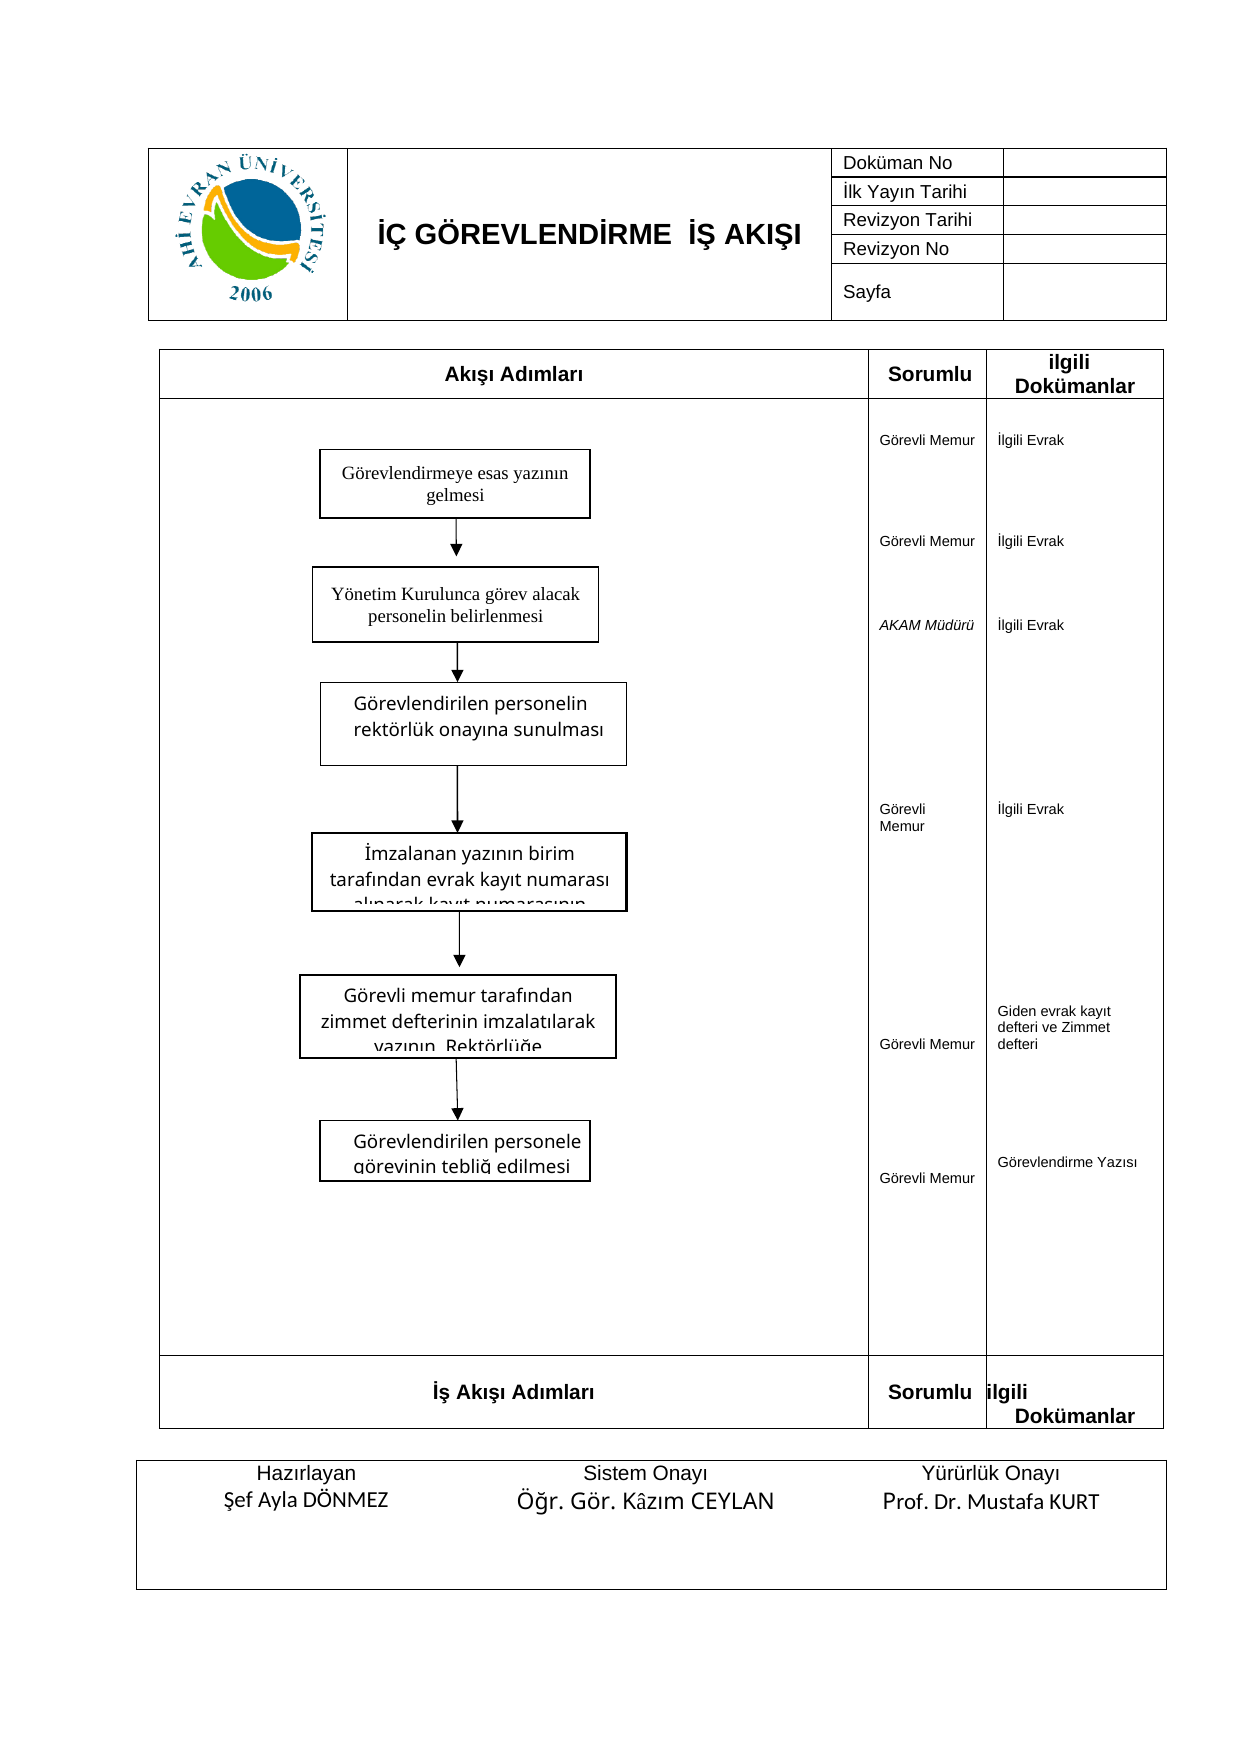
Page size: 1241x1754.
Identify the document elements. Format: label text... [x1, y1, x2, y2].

table_cell [160, 399, 868, 1354]
table_cell Sayfa [832, 264, 1003, 319]
table_header Hazırlayan [137, 1461, 476, 1485]
table_header Sistem Onayı [476, 1461, 815, 1485]
table_cell İş Akışı Adımları [160, 1356, 868, 1427]
table_header İÇ GÖREVLENDİRME İŞ AKIŞI [348, 149, 831, 319]
table_cell [1004, 206, 1166, 234]
table_cell [1004, 264, 1166, 319]
table_cell [1004, 235, 1166, 263]
table_header ilgili Dokümanlar [987, 350, 1163, 397]
table_cell Revizyon No [832, 235, 1003, 263]
table_cell İlk Yayın Tarihi [832, 178, 1003, 205]
table_cell İlgili Evrak İlgili Evrak İlgili Evrak İlgili Evrak Giden evrak kayıt defteri ve Zimmet defteri Görevlendirme Yazısı [987, 399, 1163, 1354]
table_header Sorumlu [869, 350, 986, 397]
table_header [1004, 149, 1166, 176]
table_header Doküman No [832, 149, 1003, 176]
table_cell [1004, 178, 1166, 205]
table_cell ilgili Dokümanlar [987, 1356, 1163, 1427]
table_cell Revizyon Tarihi [832, 206, 1003, 234]
table_header Yürürlük Onayı [815, 1461, 1166, 1485]
table_header [149, 149, 159, 319]
table_cell Şef Ayla DÖNMEZ [137, 1485, 476, 1589]
table_cell Prof. Dr. Mustafa KURT [815, 1485, 1166, 1589]
picture [159, 148, 337, 320]
table_cell Öğr. Gör. Kâzım CEYLAN [476, 1485, 815, 1589]
table_cell Sorumlu [869, 1356, 986, 1427]
table_header Akışı Adımları [160, 350, 868, 397]
table_cell Görevli Memur Görevli Memur AKAM Müdürü Görevli Memur Görevli Memur Görevli Memur [869, 399, 986, 1354]
table_header [337, 149, 347, 319]
